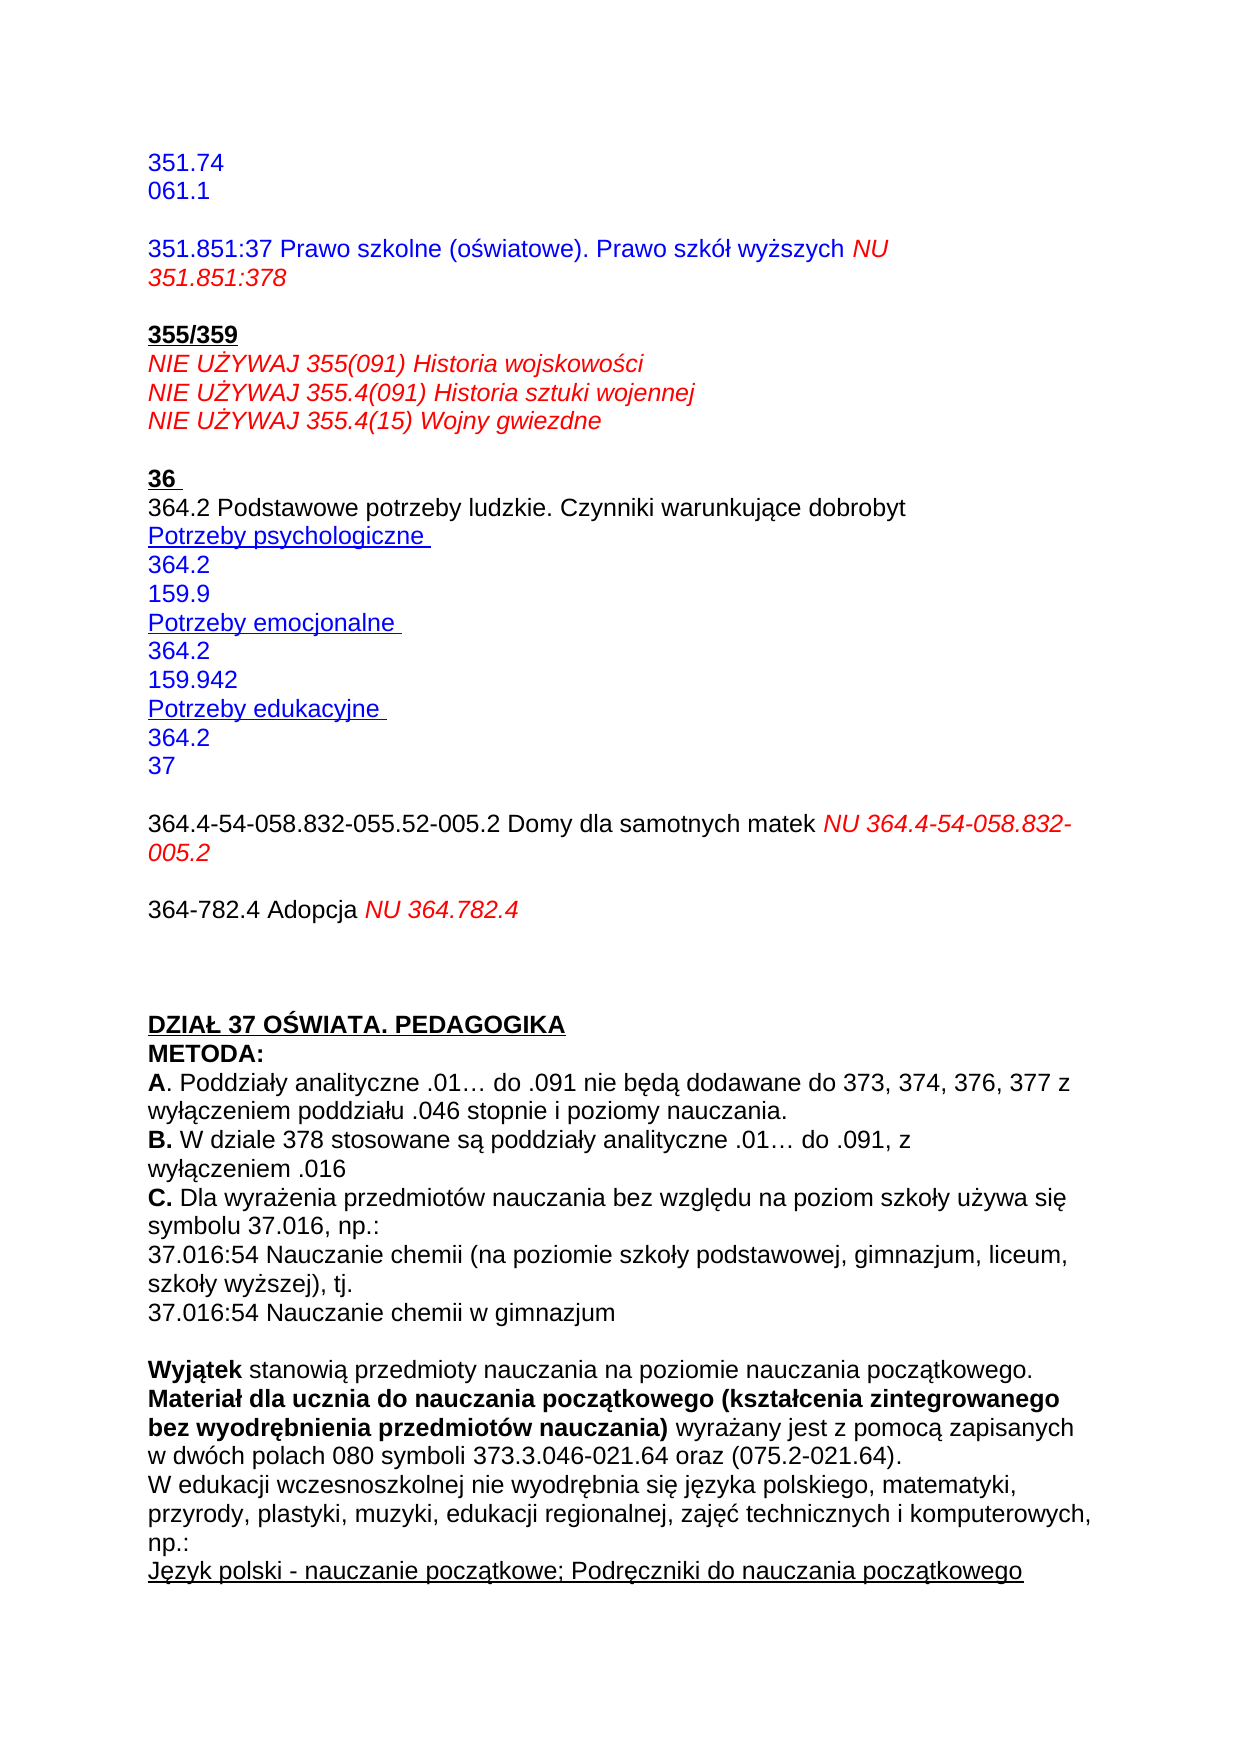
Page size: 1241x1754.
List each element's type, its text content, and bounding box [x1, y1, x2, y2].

text 351.851:378 [148, 263, 1093, 291]
text 351.74 [148, 148, 1093, 176]
text Wyjątek stanowią przedmioty nauczania na poziomie nauczania początkowego. [148, 1355, 1093, 1384]
text NIE UŻYWAJ 355.4(091) Historia sztuki wojennej [148, 378, 1093, 406]
text 159.9 [148, 579, 1093, 608]
text 36 [148, 464, 1093, 493]
text Materiał dla ucznia do nauczania początkowego (kształcenia zintegrowanego bez wyodrębnienia przedmiotów nauczania) wyrażany jest z pomocą zapisanych w dwóch polach 080 symboli 373.3.046-021.64 oraz (075.2-021.64). [148, 1384, 1093, 1470]
text 364-782.4 Adopcja NU 364.782.4 [148, 895, 1093, 924]
text DZIAŁ 37 OŚWIATA. PEDAGOGIKA [148, 1010, 1093, 1039]
text 37 [148, 751, 1093, 780]
text Potrzeby edukacyjne [148, 694, 1093, 723]
text Język polski - nauczanie początkowe; Podręczniki do nauczania początkowego [148, 1556, 1093, 1585]
text 364.2 [148, 636, 1093, 665]
text A. Poddziały analityczne .01… do .091 nie będą dodawane do 373, 374, 376, 377 z wyłączeniem poddziału .046 stopnie i poziomy nauczania. [148, 1068, 1093, 1125]
text 37.016:54 Nauczanie chemii w gimnazjum [148, 1298, 1093, 1326]
text 37.016:54 Nauczanie chemii (na poziomie szkoły podstawowej, gimnazjum, liceum, szkoły wyższej), tj. [148, 1240, 1093, 1298]
text METODA: [148, 1039, 1093, 1068]
text 351.851:37 Prawo szkolne (oświatowe). Prawo szkół wyższych NU [148, 234, 1093, 263]
text 355/359 [148, 320, 1093, 349]
text 364.4-54-058.832-055.52-005.2 Domy dla samotnych matek NU 364.4-54-058.832-005.2 [148, 809, 1093, 866]
text 364.2 [148, 550, 1093, 579]
text Potrzeby psychologiczne [148, 521, 1093, 550]
text 159.942 [148, 665, 1093, 694]
text NIE UŻYWAJ 355.4(15) Wojny gwiezdne [148, 406, 1093, 435]
text 061.1 [148, 176, 1093, 205]
text Potrzeby emocjonalne [148, 608, 1093, 636]
text 364.2 Podstawowe potrzeby ludzkie. Czynniki warunkujące dobrobyt [148, 493, 1093, 521]
text B. W dziale 378 stosowane są poddziały analityczne .01… do .091, z wyłączeniem .016 [148, 1125, 1093, 1183]
text C. Dla wyrażenia przedmiotów nauczania bez względu na poziom szkoły używa się symbolu 37.016, np.: [148, 1183, 1093, 1240]
text 364.2 [148, 723, 1093, 751]
text W edukacji wczesnoszkolnej nie wyodrębnia się języka polskiego, matematyki, przyrody, plastyki, muzyki, edukacji regionalnej, zajęć technicznych i komputerowych, np.: [148, 1470, 1093, 1556]
text NIE UŻYWAJ 355(091) Historia wojskowości [148, 349, 1093, 378]
